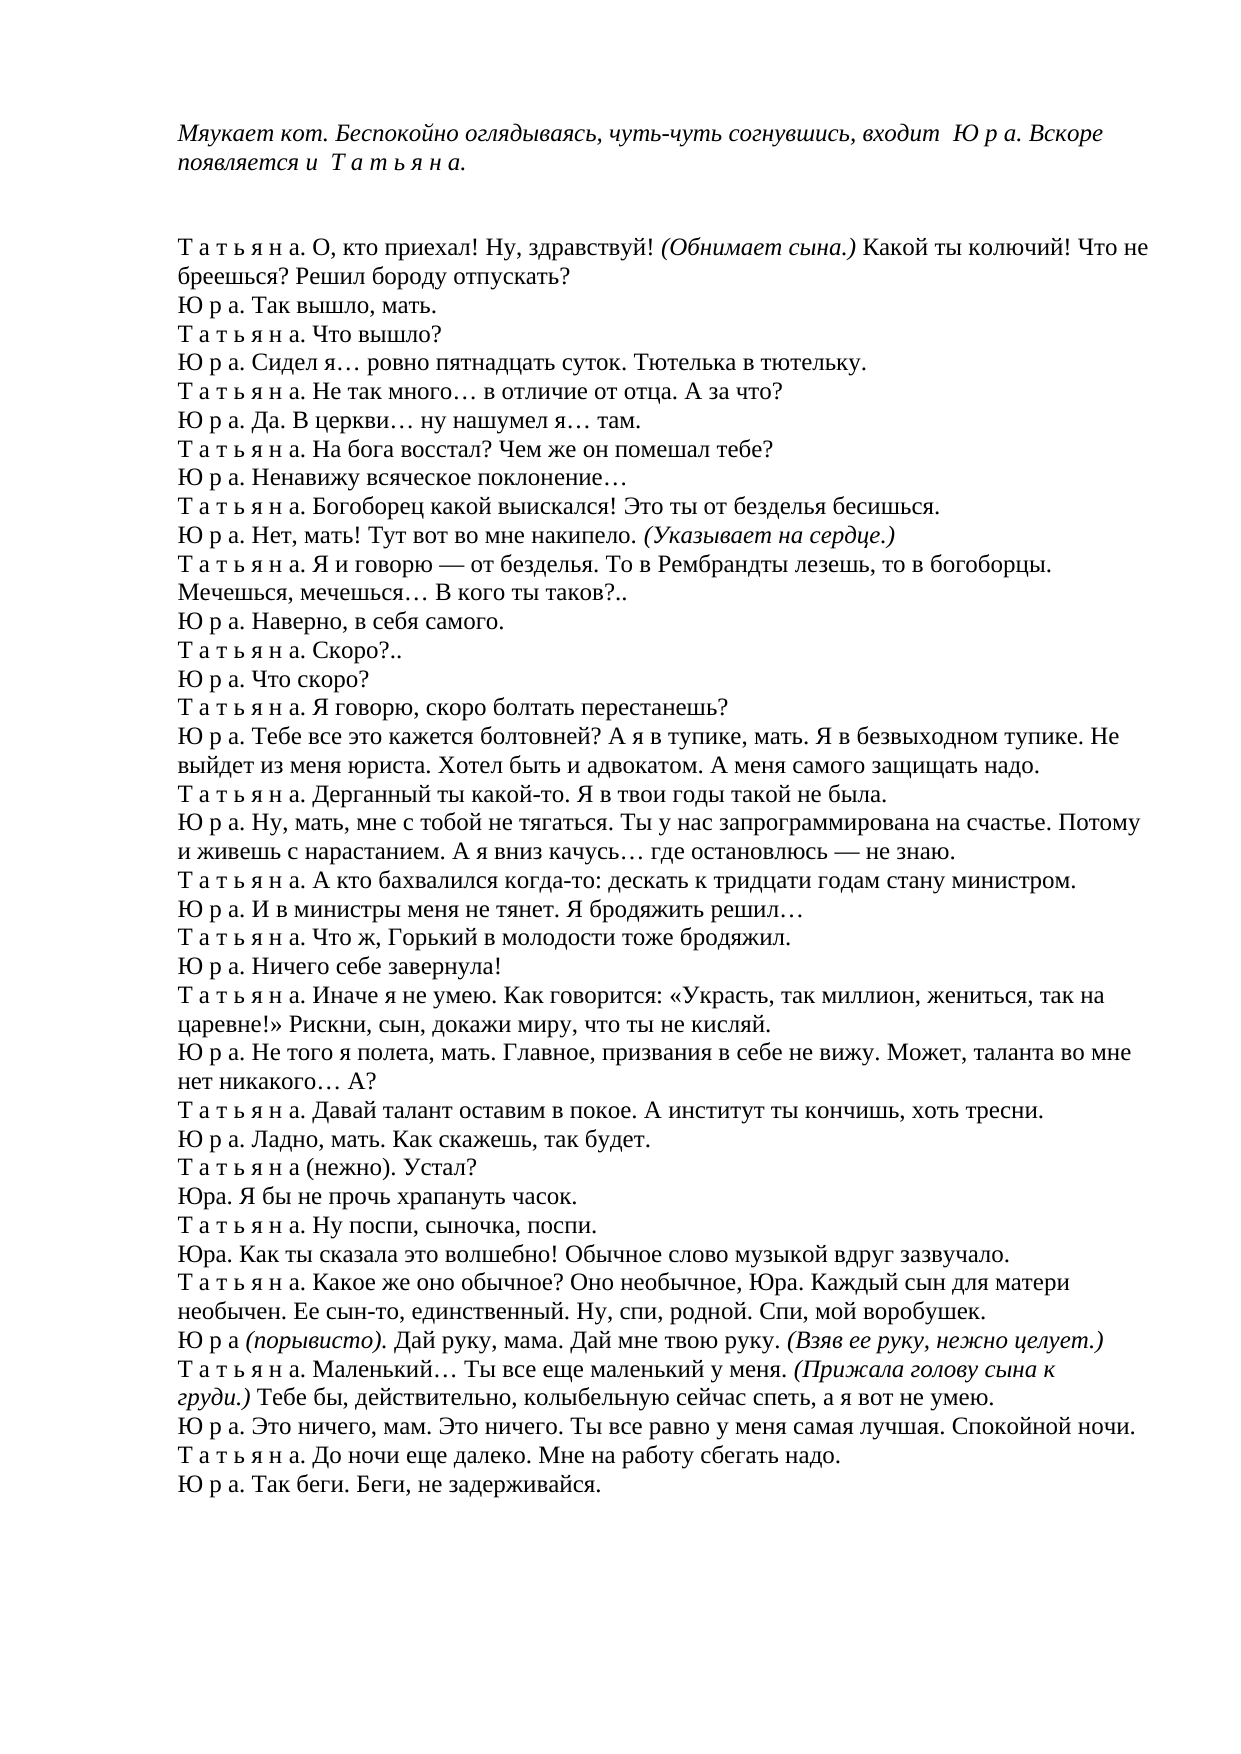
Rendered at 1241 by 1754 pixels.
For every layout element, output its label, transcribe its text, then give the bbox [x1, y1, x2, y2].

text Т а т ь я н а. Что вышло? [177, 319, 1152, 347]
text Т а т ь я н а. Богоборец какой выискался! Это ты от безделья бесишься. [177, 491, 1152, 520]
text Мяукает кот. Беспокойно оглядываясь, чуть-чуть согнувшись, входит Ю р а. Вскоре появляется и Т а т ь я н а. [177, 118, 1152, 176]
text Ю р а. Так беги. Беги, не задерживайся. [177, 1469, 1152, 1497]
text Т а т ь я н а. Какое же оно обычное? Оно необычное, Юра. Каждый сын для матери необычен. Ее сын-то, единственный. Ну, спи, родной. Спи, мой воробушек. [177, 1267, 1152, 1325]
text Т а т ь я н а. Что ж, Горький в молодости тоже бродяжил. [177, 922, 1152, 951]
text Ю р а. Так вышло, мать. [177, 290, 1152, 319]
text Т а т ь я н а. Скоро?.. [177, 635, 1152, 664]
text Ю р а. Ничего себе завернула! [177, 951, 1152, 980]
text Ю р а. Ладно, мать. Как скажешь, так будет. [177, 1124, 1152, 1152]
text Т а т ь я н а. А кто бахвалился когда-то: дескать к тридцати годам стану министром. [177, 865, 1152, 894]
text Т а т ь я н а. Иначе я не умею. Как говорится: «Украсть, так миллион, жениться, так на царевне!» Рискни, сын, докажи миру, что ты не кисляй. [177, 980, 1152, 1037]
text Т а т ь я н а (нежно). Устал? [177, 1152, 1152, 1181]
text Т а т ь я н а. До ночи еще далеко. Мне на работу сбегать надо. [177, 1440, 1152, 1469]
text Ю р а. Сидел я… ровно пятнадцать суток. Тютелька в тютельку. [177, 347, 1152, 376]
text Ю р а. Не того я полета, мать. Главное, призвания в себе не вижу. Может, таланта во мне нет никакого… А? [177, 1037, 1152, 1095]
text Ю р а. Нет, мать! Тут вот во мне накипело. (Указывает на сердце.) [177, 520, 1152, 549]
text Т а т ь я н а. О, кто приехал! Ну, здравствуй! (Обнимает сына.) Какой ты колючий! Что не бреешься? Решил бороду отпускать? [177, 232, 1152, 290]
text Т а т ь я н а. На бога восстал? Чем же он помешал тебе? [177, 434, 1152, 462]
text Юра. Я бы не прочь храпануть часок. [177, 1181, 1152, 1210]
text Юра. Как ты сказала это волшебно! Обычное слово музыкой вдруг зазвучало. [177, 1239, 1152, 1267]
text Ю р а. Да. В церкви… ну нашумел я… там. [177, 405, 1152, 434]
text Т а т ь я н а. Дерганный ты какой-то. Я в твои годы такой не была. [177, 779, 1152, 807]
text Ю р а. Наверно, в себя самого. [177, 606, 1152, 635]
text Ю р а. Что скоро? [177, 664, 1152, 692]
text Ю р а. И в министры меня не тянет. Я бродяжить решил… [177, 894, 1152, 922]
text Ю р а. Тебе все это кажется болтовней? А я в тупике, мать. Я в безвыходном тупике. Не выйдет из меня юриста. Хотел быть и адвокатом. А меня самого защищать надо. [177, 721, 1152, 779]
text Т а т ь я н а. Ну поспи, сыночка, поспи. [177, 1210, 1152, 1239]
text Т а т ь я н а. Давай талант оставим в покое. А институт ты кончишь, хоть тресни. [177, 1095, 1152, 1124]
text Ю р а. Ну, мать, мне с тобой не тягаться. Ты у нас запрограммирована на счастье. Потому и живешь с нарастанием. А я вниз качусь… где остановлюсь — не знаю. [177, 807, 1152, 865]
text Ю р а. Это ничего, мам. Это ничего. Ты все равно у меня самая лучшая. Спокойной ночи. [177, 1411, 1152, 1440]
text Т а т ь я н а. Не так много… в отличие от отца. А за что? [177, 376, 1152, 405]
text Т а т ь я н а. Маленький… Ты все еще маленький у меня. (Прижала голову сына к груди.) Тебе бы, действительно, колыбельную сейчас спеть, а я вот не умею. [177, 1354, 1152, 1411]
text Ю р а. Ненавижу всяческое поклонение… [177, 462, 1152, 491]
text Т а т ь я н а. Я и говорю — от безделья. То в Рембрандты лезешь, то в богоборцы. Мечешься, мечешься… В кого ты таков?.. [177, 549, 1152, 606]
text Ю р а (порывисто). Дай руку, мама. Дай мне твою руку. (Взяв ее руку, нежно целует.) [177, 1325, 1152, 1354]
text Т а т ь я н а. Я говорю, скоро болтать перестанешь? [177, 692, 1152, 721]
